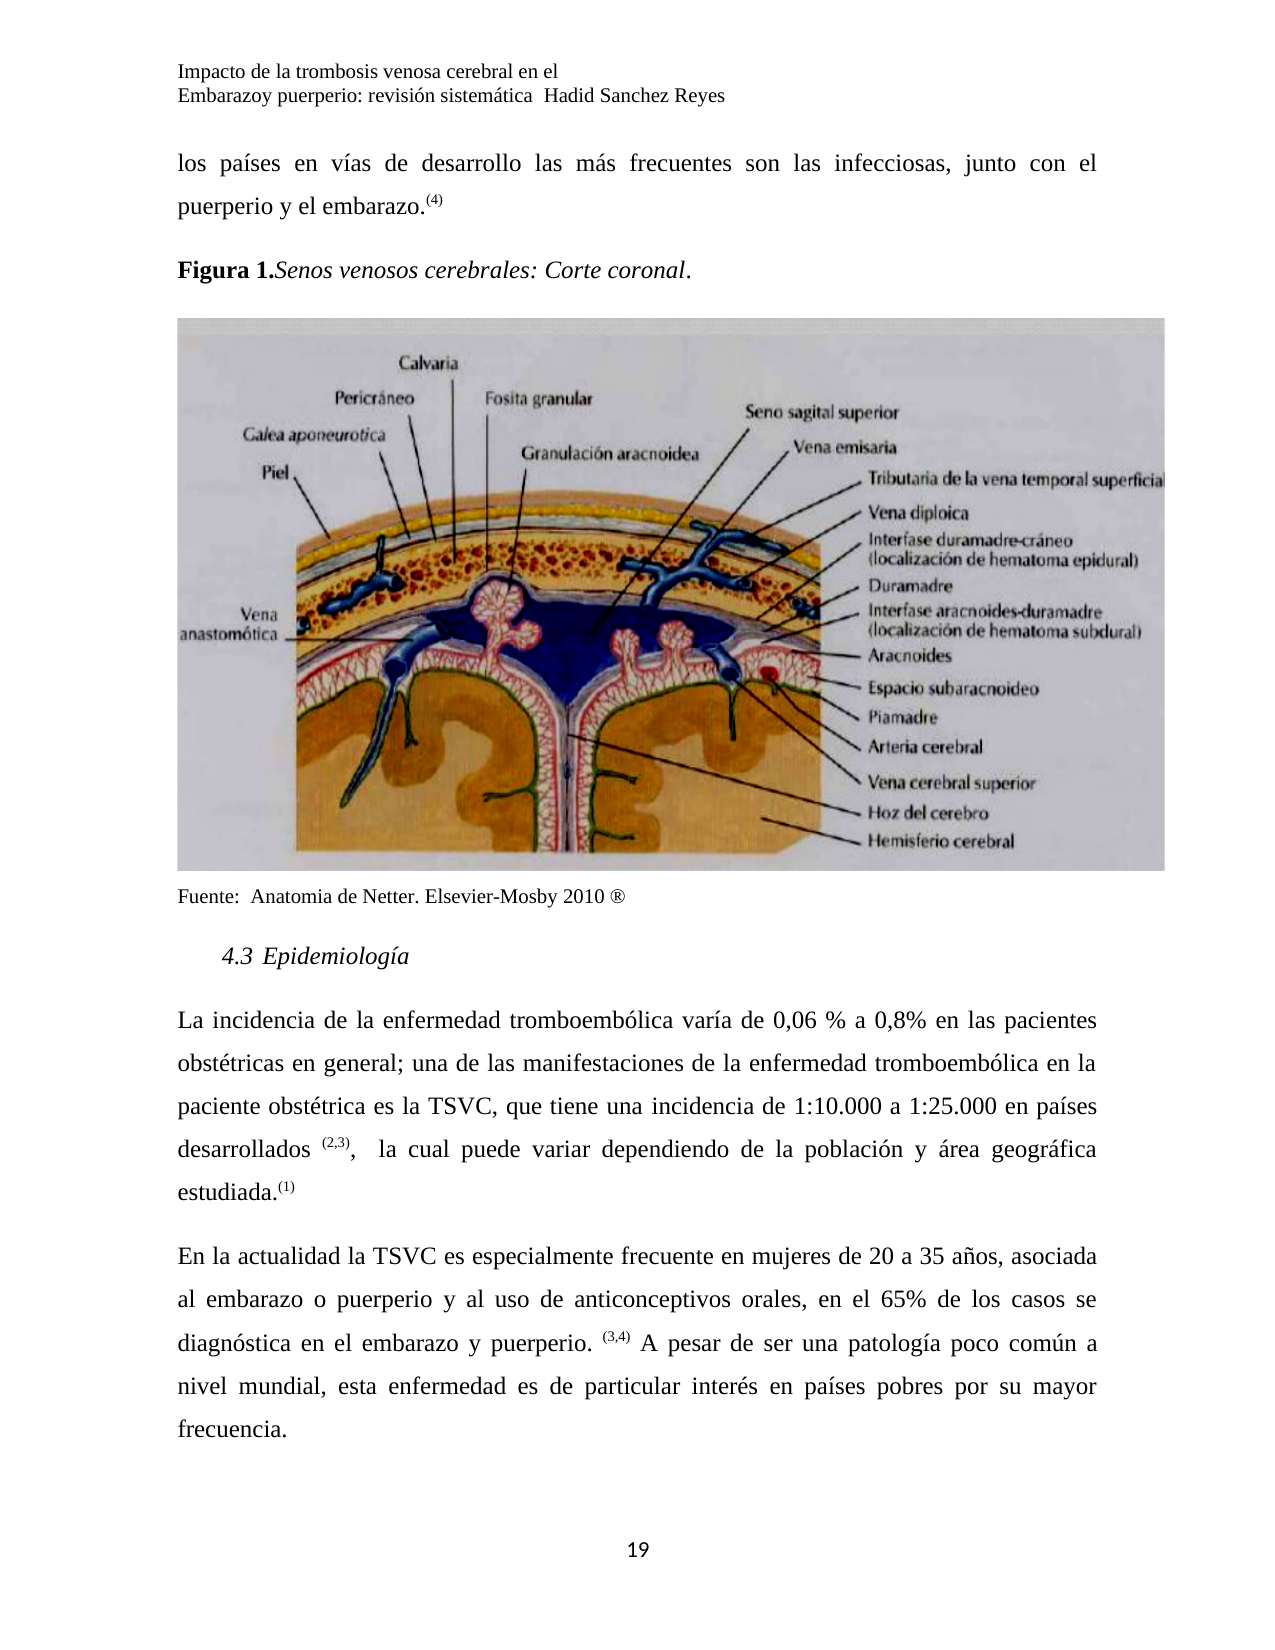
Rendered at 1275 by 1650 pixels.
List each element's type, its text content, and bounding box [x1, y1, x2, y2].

text En la actualidad la TSVC es especialmente frecuente en mujeres de 20 a 35 años, asociada al embarazo o puerperio y al uso de anticonceptivos orales, en el 65% de los casos se diagnóstica en el embarazo y puerperio. (3,4) A pesar de ser una patología poco común a nivel mundial, esta enfermedad es de particular interés en países pobres por su mayor frecuencia. [177, 1241, 1098, 1443]
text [177, 148, 1098, 219]
list Epidemiología [222, 941, 1098, 970]
text Fuente: Anatomia de Netter. Elsevier-Mosby 2010 ® [177, 884, 1098, 908]
text La incidencia de la enfermedad tromboembólica varía de 0,06 % a 0,8% en las pacientes obstétricas en general; una de las manifestaciones de la enfermedad tromboembólica en la paciente obstétrica es la TSVC, que tiene una incidencia de 1:10.000 a 1:25.000 en países desarrollados (2,3), la cual puede variar dependiendo de la población y área geográfica estudiada.(1) [177, 1005, 1098, 1206]
text Figura 1.Senos venosos cerebrales: Corte coronal. [177, 255, 1098, 283]
